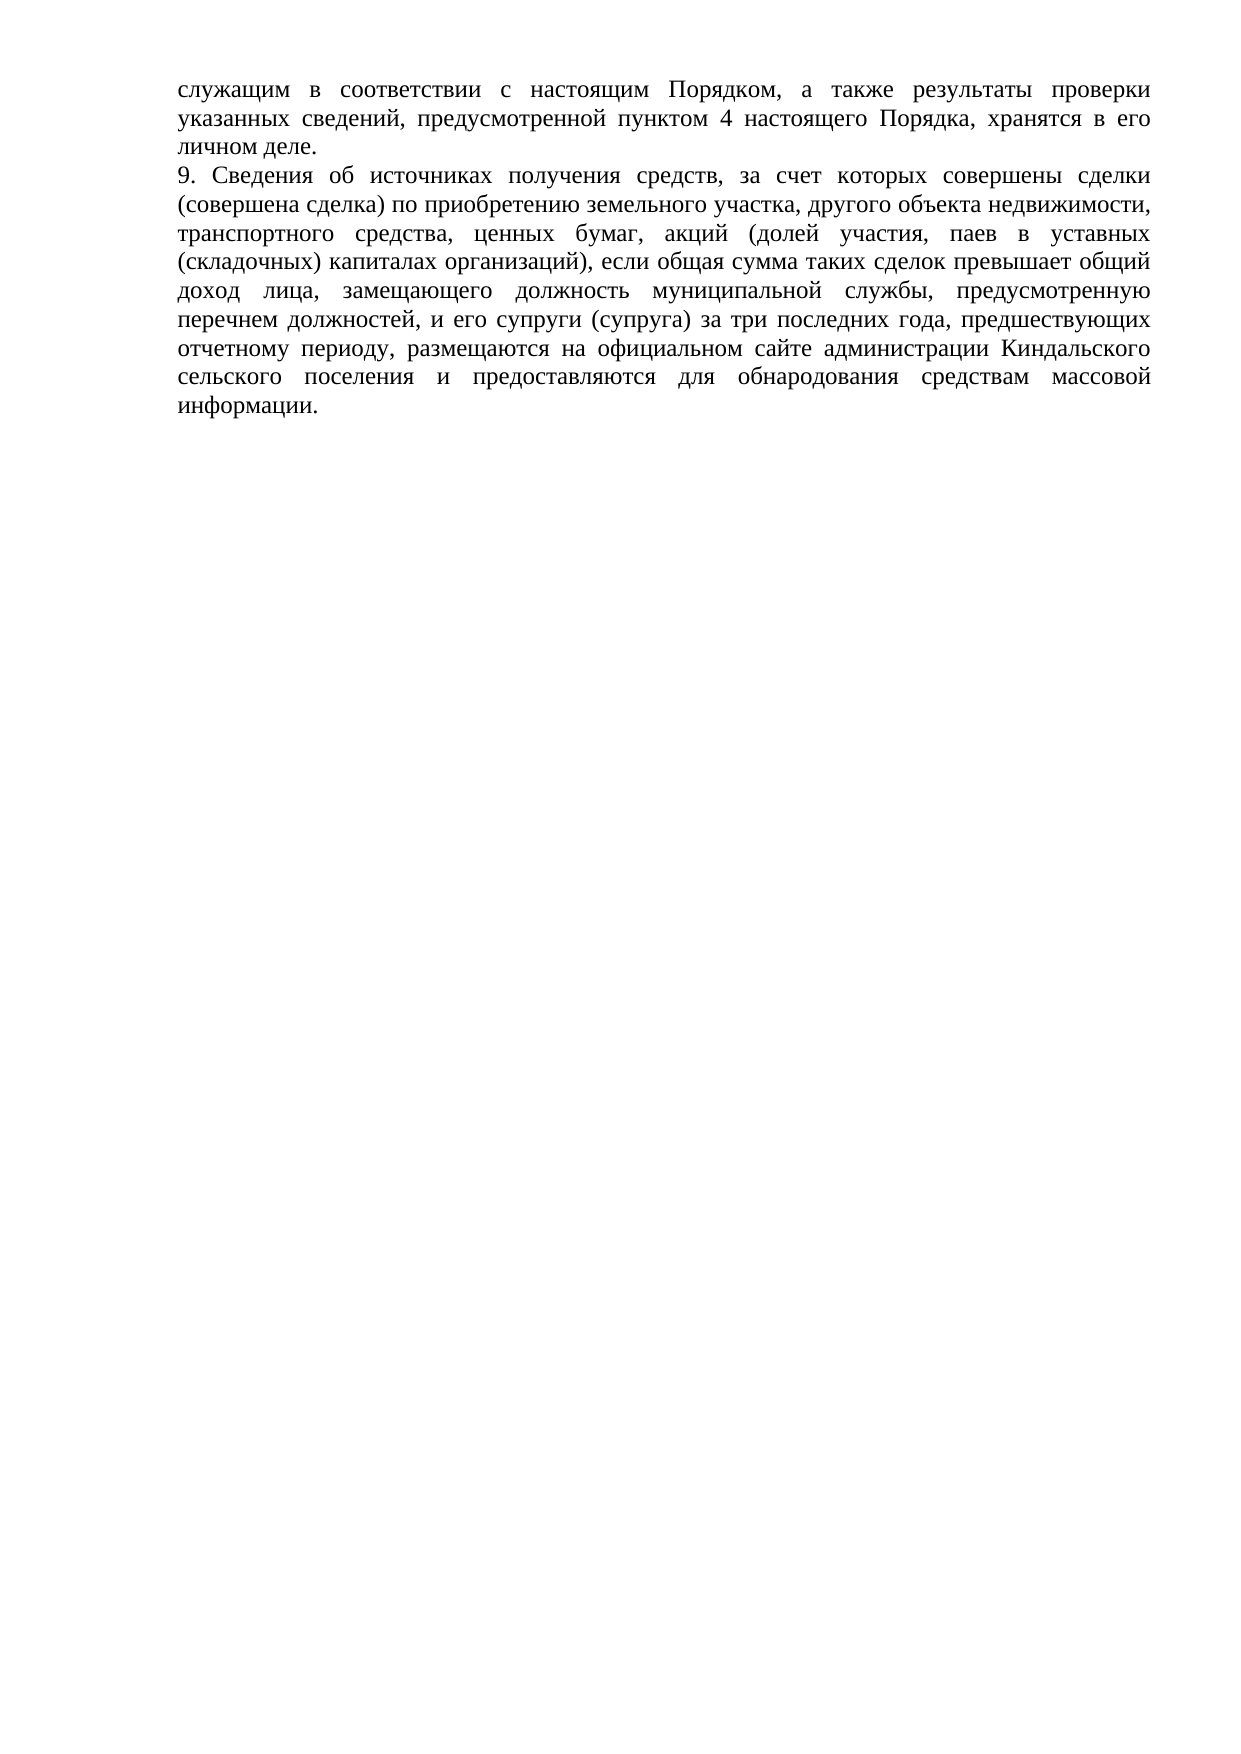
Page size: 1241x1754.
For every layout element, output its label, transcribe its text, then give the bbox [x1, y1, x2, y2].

title 9. Сведения об источниках получения средств, за счет которых совершены сделки (совершена сделка) по приобретению земельного участка, другого объекта недвижимости, транспортного средства, ценных бумаг, акций (долей участия, паев в уставных (складочных) капиталах организаций), если общая сумма таких сделок превышает общий доход лица, замещающего должность муниципальной службы, предусмотренную перечнем должностей, и его супруги (супруга) за три последних года, предшествующих отчетному периоду, размещаются на официальном сайте администрации Киндальского сельского поселения и предоставляются для обнародования средствам массовой информации. [177, 160, 1152, 419]
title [177, 74, 1152, 160]
